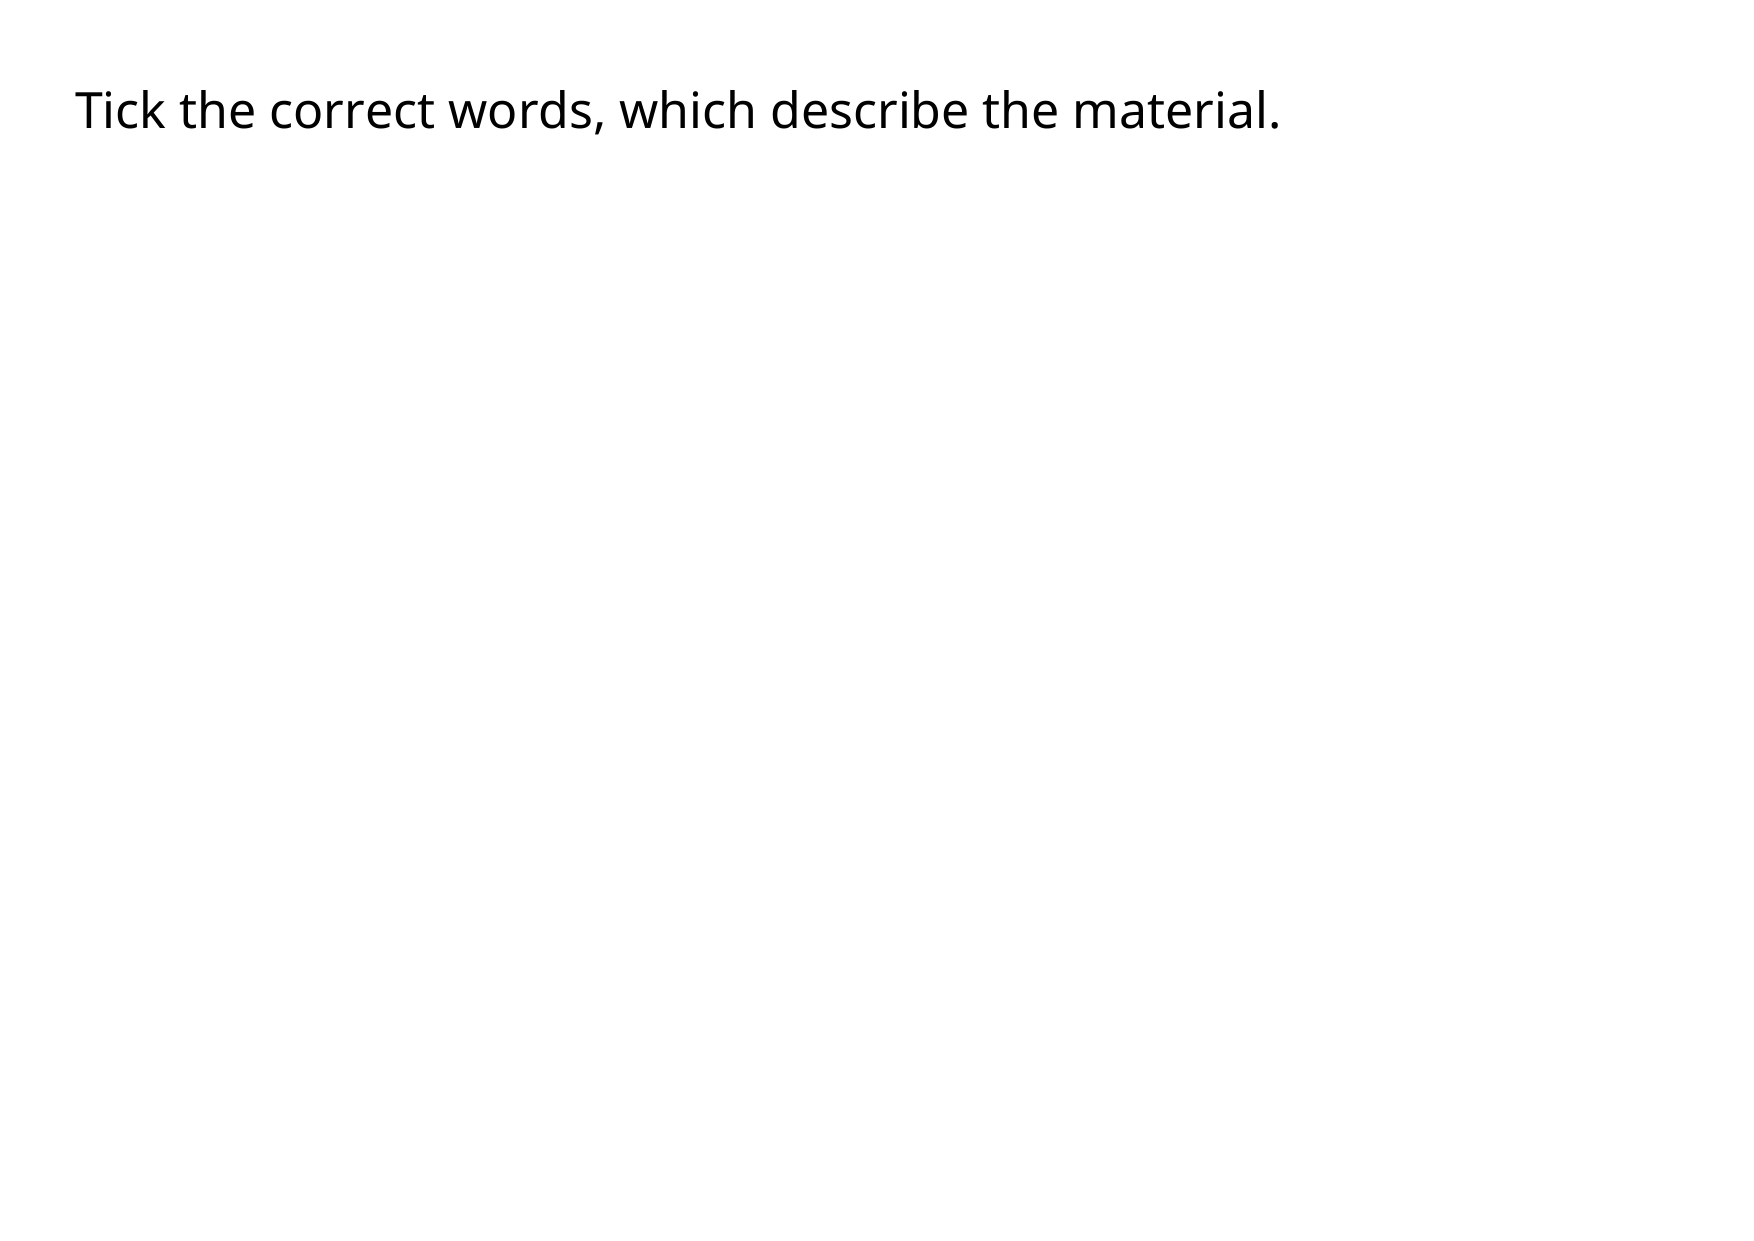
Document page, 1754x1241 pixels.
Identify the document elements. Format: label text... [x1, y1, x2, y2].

text Tick the correct words, which describe the material. [75, 75, 1679, 143]
